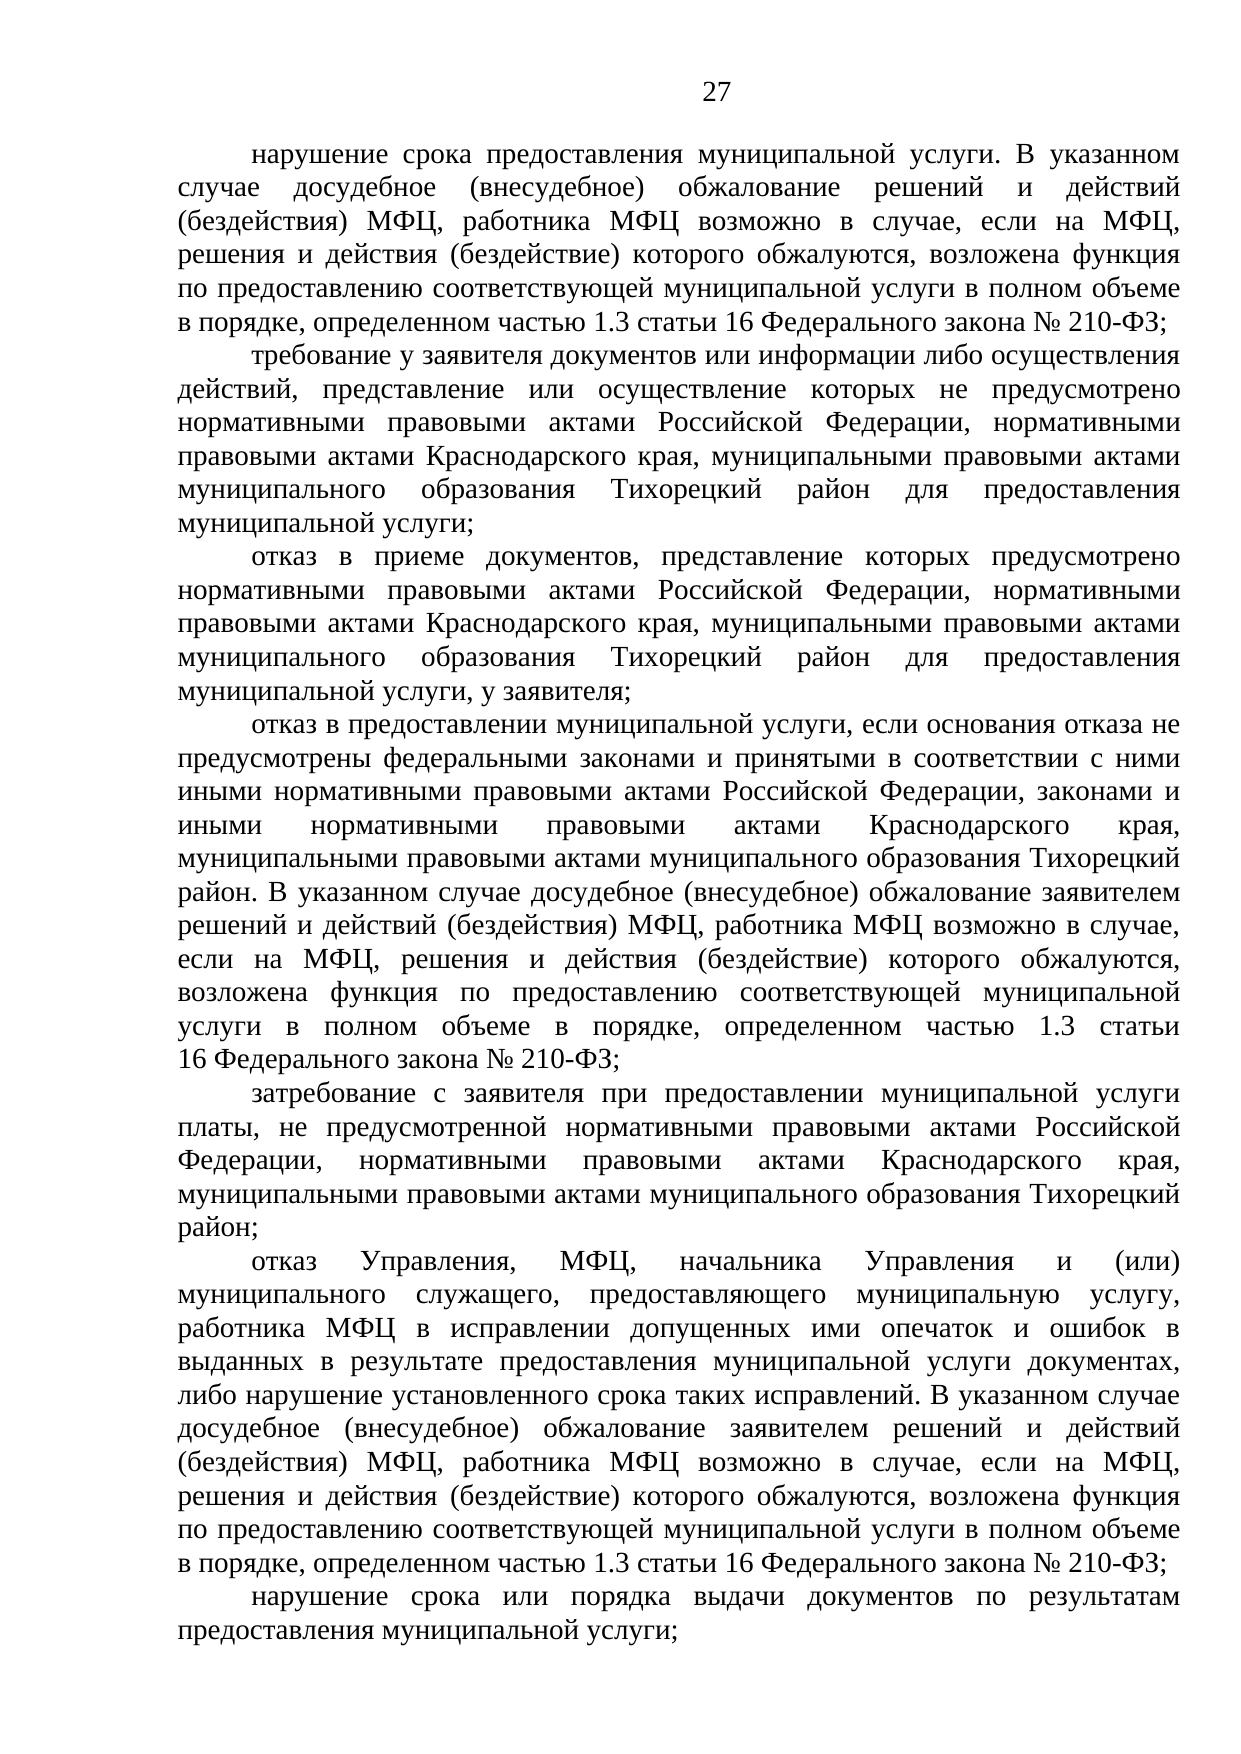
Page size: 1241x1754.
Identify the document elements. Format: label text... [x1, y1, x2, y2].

text нарушение срока или порядка выдачи документов по результатам предоставления муниципальной услуги; [177, 1578, 1181, 1645]
text отказ в приеме документов, представление которых предусмотрено нормативными правовыми актами Российской Федерации, нормативными правовыми актами Краснодарского края, муниципальными правовыми актами муниципального образования Тихорецкий район для предоставления муниципальной услуги, у заявителя; [177, 538, 1181, 706]
text нарушение срока предоставления муниципальной услуги. В указанном случае досудебное (внесудебное) обжалование решений и действий (бездействия) МФЦ, работника МФЦ возможно в случае, если на МФЦ, решения и действия (бездействие) которого обжалуются, возложена функция по предоставлению соответствующей муниципальной услуги в полном объеме в порядке, определенном частью 1.3 статьи 16 Федерального закона № 210-ФЗ; [177, 136, 1181, 337]
text требование у заявителя документов или информации либо осуществления действий, представление или осуществление которых не предусмотрено нормативными правовыми актами Российской Федерации, нормативными правовыми актами Краснодарского края, муниципальными правовыми актами муниципального образования Тихорецкий район для предоставления муниципальной услуги; [177, 337, 1181, 538]
text отказ Управления, МФЦ, начальника Управления и (или) муниципального служащего, предоставляющего муниципальную услугу, работника МФЦ в исправлении допущенных ими опечаток и ошибок в выданных в результате предоставления муниципальной услуги документах, либо нарушение установленного срока таких исправлений. В указанном случае досудебное (внесудебное) обжалование заявителем решений и действий (бездействия) МФЦ, работника МФЦ возможно в случае, если на МФЦ, решения и действия (бездействие) которого обжалуются, возложена функция по предоставлению соответствующей муниципальной услуги в полном объеме в порядке, определенном частью 1.3 статьи 16 Федерального закона № 210-ФЗ; [177, 1243, 1181, 1578]
text отказ в предоставлении муниципальной услуги, если основания отказа не предусмотрены федеральными законами и принятыми в соответствии с ними иными нормативными правовыми актами Российской Федерации, законами и иными нормативными правовыми актами Краснодарского края, муниципальными правовыми актами муниципального образования Тихорецкий район. В указанном случае досудебное (внесудебное) обжалование заявителем решений и действий (бездействия) МФЦ, работника МФЦ возможно в случае, если на МФЦ, решения и действия (бездействие) которого обжалуются, возложена функция по предоставлению соответствующей муниципальной услуги в полном объеме в порядке, определенном частью 1.3 статьи 16 Федерального закона № 210-ФЗ; [177, 706, 1181, 1075]
text затребование с заявителя при предоставлении муниципальной услуги платы, не предусмотренной нормативными правовыми актами Российской Федерации, нормативными правовыми актами Краснодарского края, муниципальными правовыми актами муниципального образования Тихорецкий район; [177, 1075, 1181, 1243]
